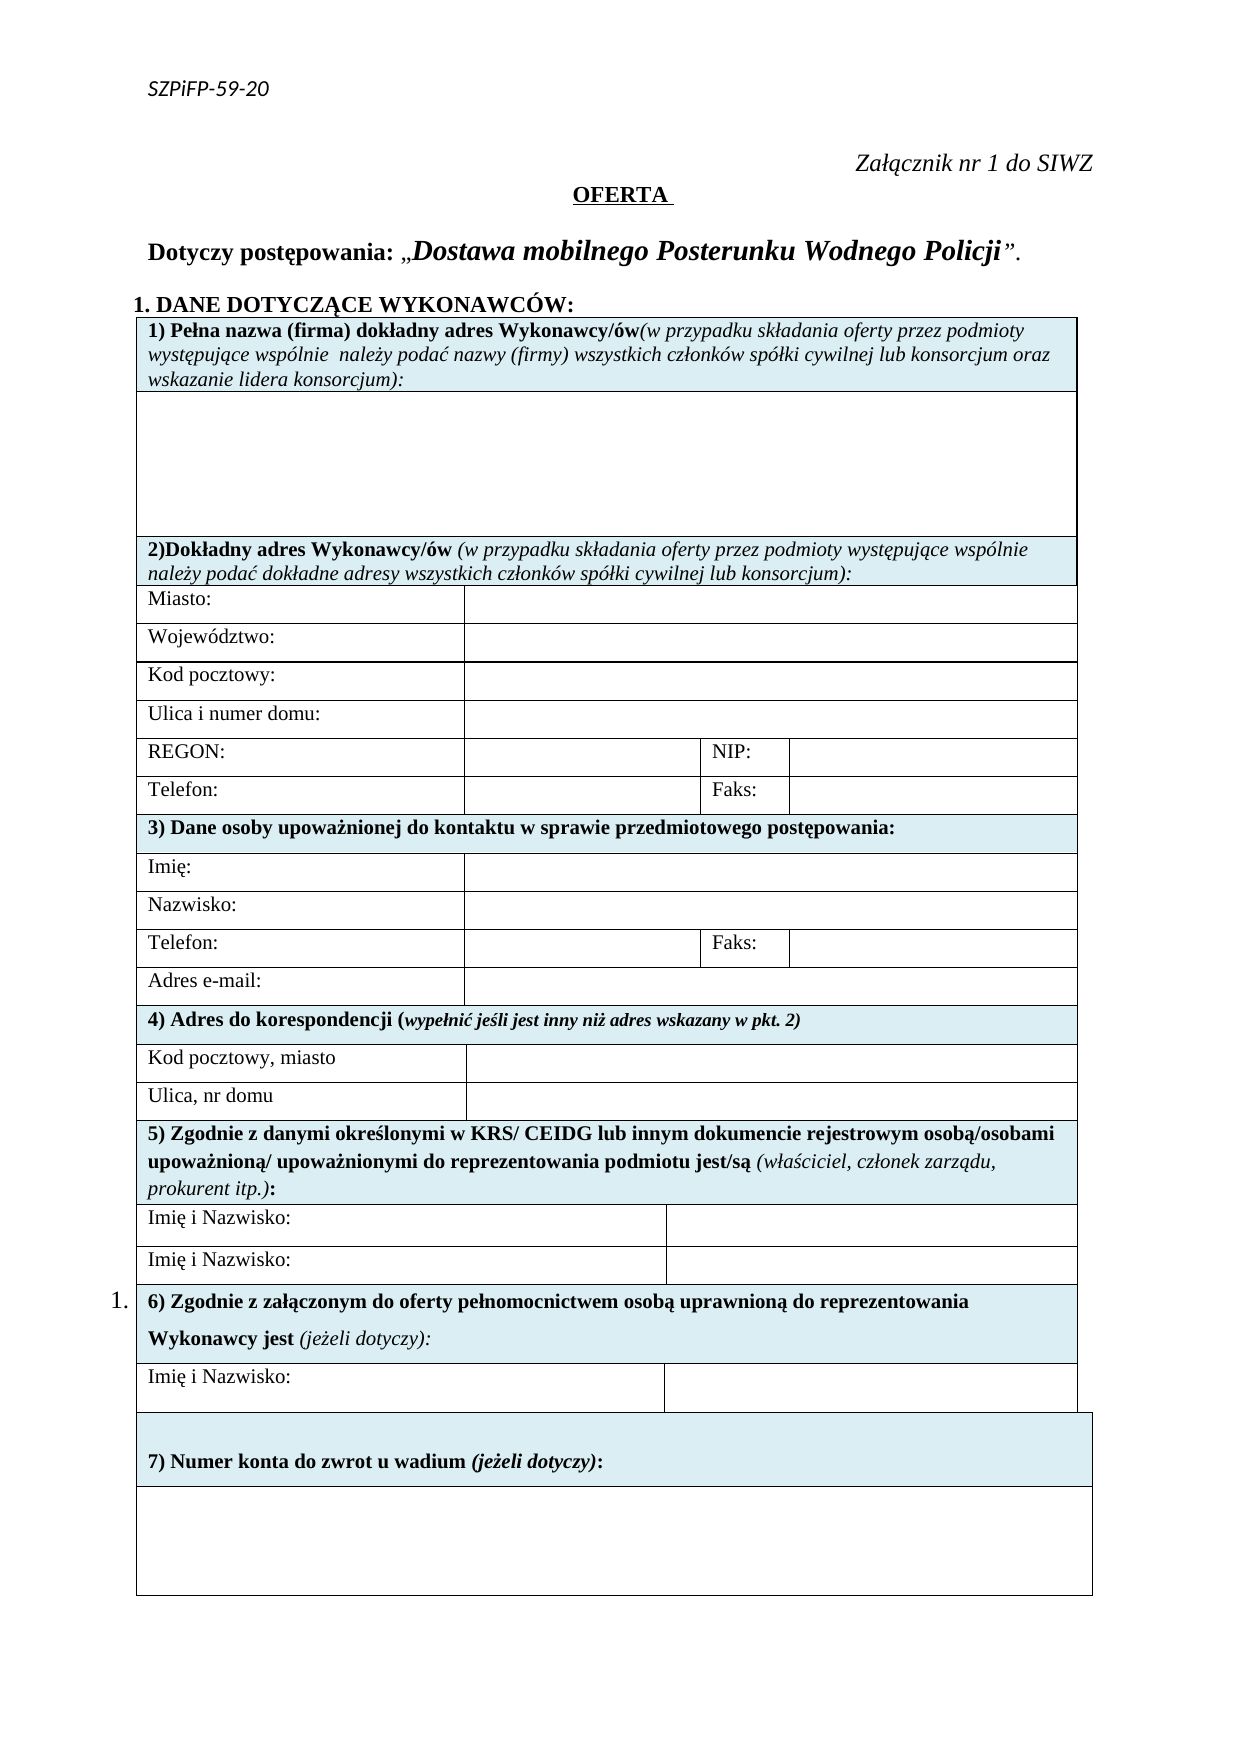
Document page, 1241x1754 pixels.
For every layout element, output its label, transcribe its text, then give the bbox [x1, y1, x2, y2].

table_cell [667, 1247, 1077, 1284]
table_cell Województwo: [137, 624, 464, 661]
table_cell [790, 739, 1077, 776]
table_cell REGON: [137, 739, 464, 776]
table_cell [465, 663, 1077, 699]
table_cell Imię i Nazwisko: [137, 1364, 664, 1412]
table_cell Telefon: [137, 930, 464, 967]
table_cell [467, 1045, 1077, 1082]
table_cell 7) Numer konta do zwrot u wadium (jeżeli dotyczy): [137, 1413, 1092, 1486]
table_cell Telefon: [137, 777, 464, 814]
table_cell 3) Dane osoby upoważnionej do kontaktu w sprawie przedmiotowego postępowania: [137, 815, 1077, 852]
list 1. DANE DOTYCZĄCE WYKONAWCÓW: [133, 291, 1093, 317]
table_cell [467, 1083, 1077, 1120]
table_cell Ulica, nr domu [137, 1083, 466, 1120]
table_cell 5) Zgodnie z danymi określonymi w KRS/ CEIDG lub innym dokumencie rejestrowym osobą/osobami upoważnioną/ upoważnionymi do reprezentowania podmiotu jest/są (właściciel, członek zarządu, prokurent itp.): [137, 1121, 1077, 1204]
table_cell [790, 777, 1077, 814]
table_cell [665, 1364, 1077, 1412]
table_cell Kod pocztowy: [137, 663, 464, 699]
table_cell Miasto: [137, 586, 464, 623]
table_cell [465, 854, 1077, 891]
table_cell 4) Adres do korespondencji (wypełnić jeśli jest inny niż adres wskazany w pkt. 2) [137, 1006, 1077, 1044]
table_cell [465, 624, 1077, 661]
table_cell [137, 392, 1076, 536]
table_cell Imię i Nazwisko: [137, 1205, 666, 1246]
table_cell Imię i Nazwisko: [137, 1247, 666, 1284]
table_cell Faks: [701, 777, 789, 814]
table_cell [465, 930, 700, 967]
table_cell [667, 1205, 1077, 1246]
table_header 1) Pełna nazwa (firma) dokładny adres Wykonawcy/ów(w przypadku składania oferty przez podmioty występujące wspólnie należy podać nazwy (firmy) wszystkich członków spółki cywilnej lub konsorcjum oraz wskazanie lidera konsorcjum): [137, 318, 1076, 391]
table_cell [465, 968, 1077, 1005]
text Dotyczy postępowania: „Dostawa mobilnego Posterunku Wodnego Policji”. [148, 233, 1093, 267]
table_cell [465, 739, 700, 776]
table_cell [465, 892, 1077, 929]
table_cell NIP: [701, 739, 789, 776]
table_cell [137, 1487, 1092, 1595]
table_cell [465, 777, 700, 814]
list OFERTA [148, 181, 1093, 207]
table_cell Adres e-mail: [137, 968, 464, 1005]
table_cell [465, 586, 1077, 623]
table_cell 2)Dokładny adres Wykonawcy/ów (w przypadku składania oferty przez podmioty występujące wspólnie należy podać dokładne adresy wszystkich członków spółki cywilnej lub konsorcjum): [137, 537, 1076, 585]
table_cell Faks: [701, 930, 789, 967]
table_cell 6) Zgodnie z załączonym do oferty pełnomocnictwem osobą uprawnioną do reprezentowania Wykonawcy jest (jeżeli dotyczy): [137, 1285, 1077, 1363]
table_cell [790, 930, 1077, 967]
table_cell [465, 701, 1077, 738]
table_cell Nazwisko: [137, 892, 464, 929]
text Załącznik nr 1 do SIWZ [148, 148, 1093, 176]
table_cell Kod pocztowy, miasto [137, 1045, 466, 1082]
table_cell Imię: [137, 854, 464, 891]
table_cell Ulica i numer domu: [137, 701, 464, 738]
